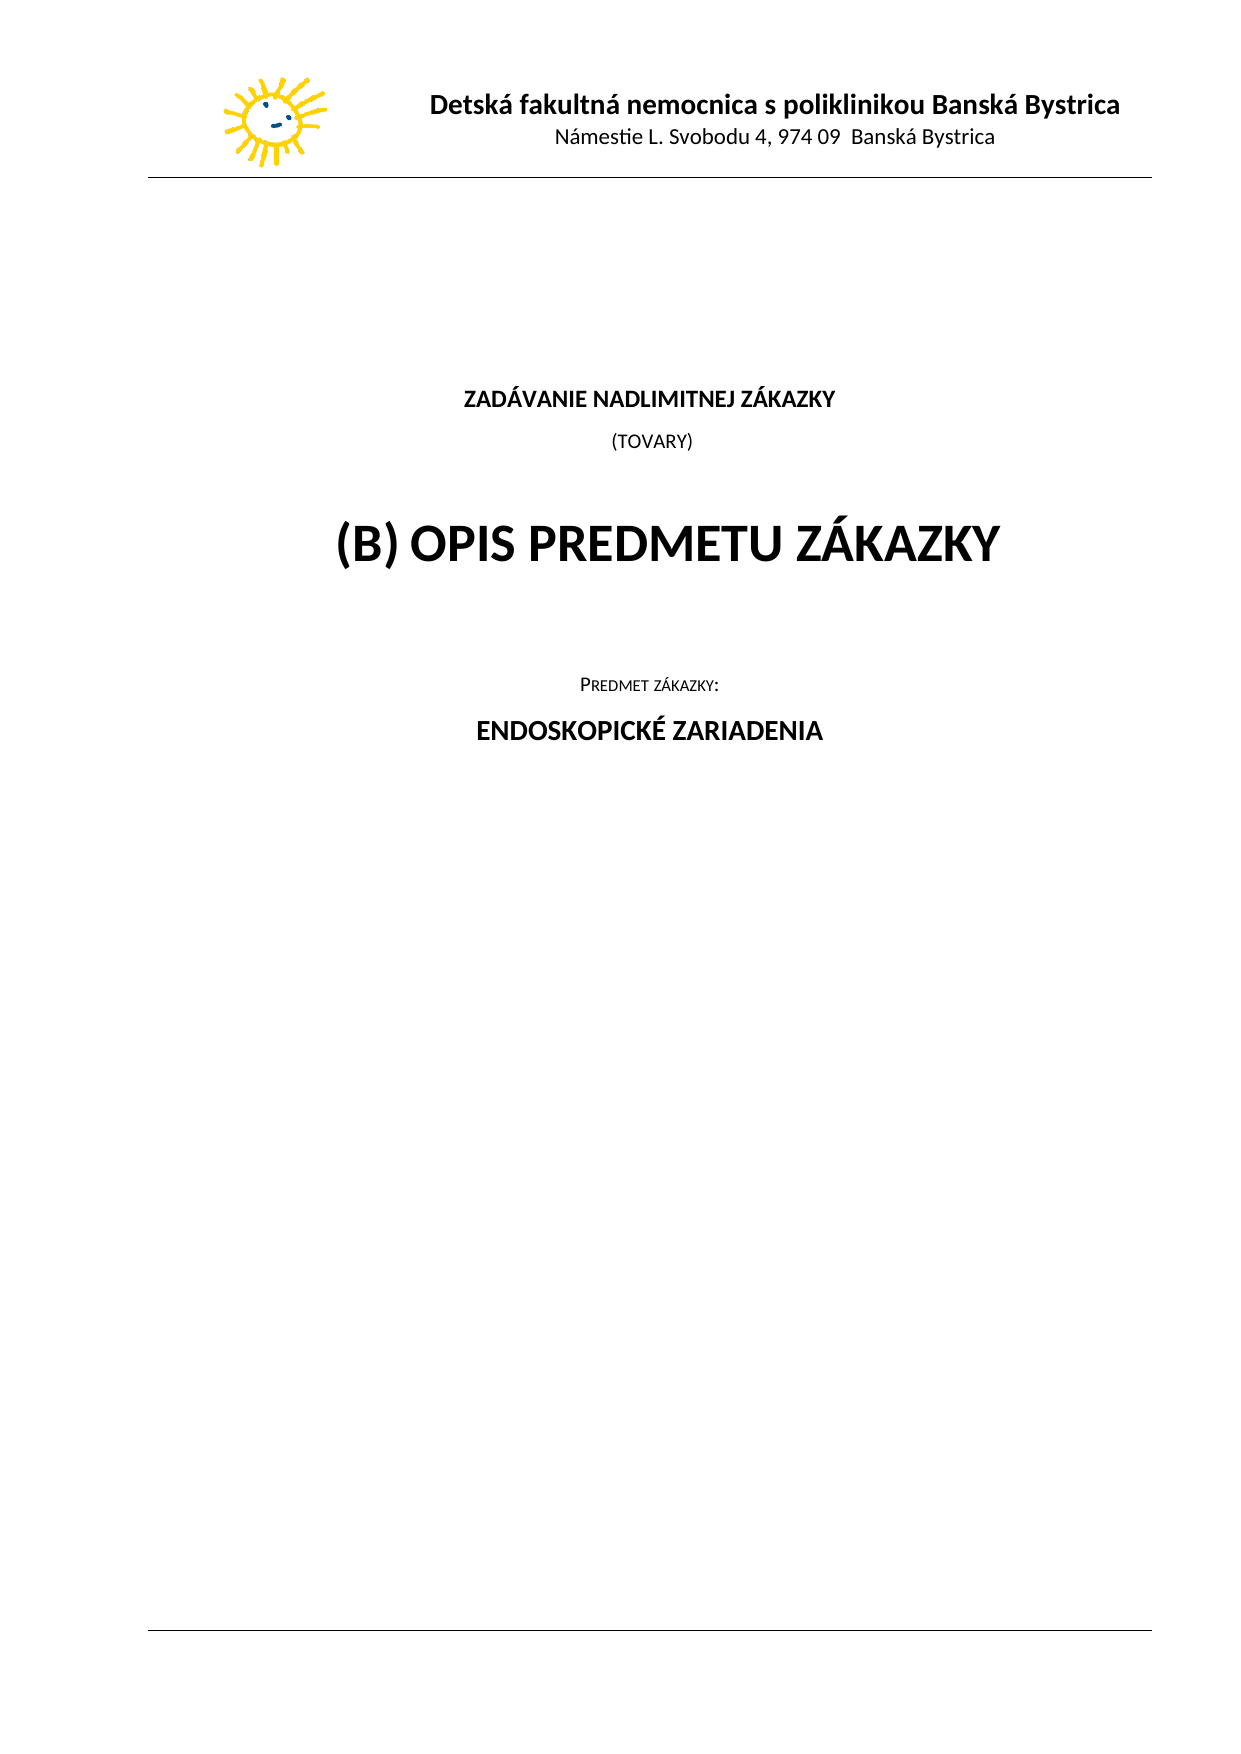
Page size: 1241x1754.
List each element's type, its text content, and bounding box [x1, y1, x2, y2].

text Predmet zákazky: [148, 671, 1152, 697]
picture [212, 63, 334, 173]
text Endoskopické zariadenia [148, 712, 1152, 747]
list Opis predmetu zákazky [185, 509, 1152, 575]
text (TOVARY) [148, 428, 1152, 454]
text ZADÁVANIE NADLIMITNEJ ZÁKAZKY [148, 383, 1152, 413]
